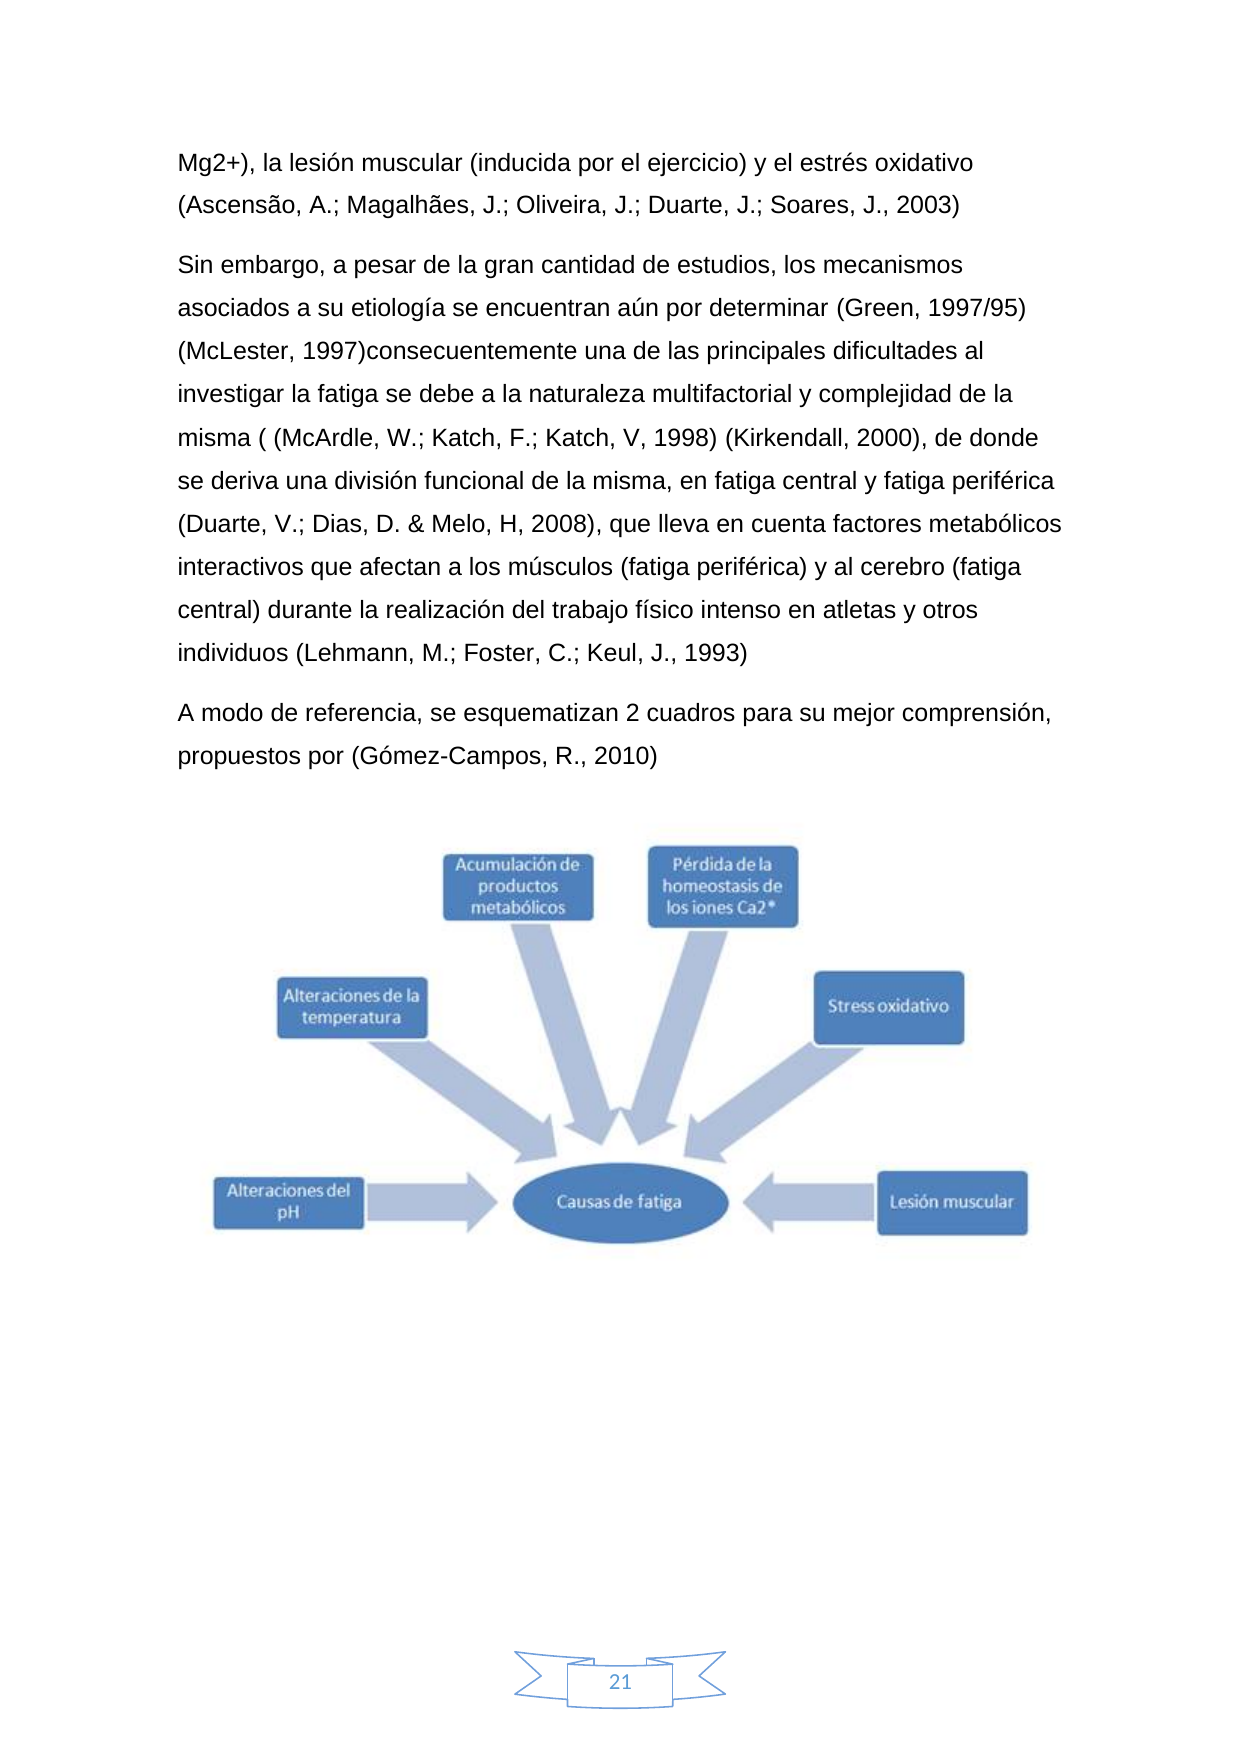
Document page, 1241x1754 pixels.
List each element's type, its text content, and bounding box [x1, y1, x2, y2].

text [177, 148, 1063, 219]
text Sin embargo, a pesar de la gran cantidad de estudios, los mecanismos asociados a su etiología se encuentran aún por determinar consecuentemente una de las principales dificultades al investigar la fatiga se debe a la naturaleza multifactorial y complejidad de la misma ( , de donde se deriva una división funcional de la misma, en fatiga central y fatiga periférica , que lleva en cuenta factores metabólicos interactivos que afectan a los músculos (fatiga periférica) y al cerebro (fatiga central) durante la realización del trabajo físico intenso en atletas y otros individuos [177, 250, 1063, 667]
text A modo de referencia, se esquematizan 2 cuadros para su mejor comprensión, propuestos por [177, 698, 1063, 770]
picture [177, 801, 1064, 1289]
